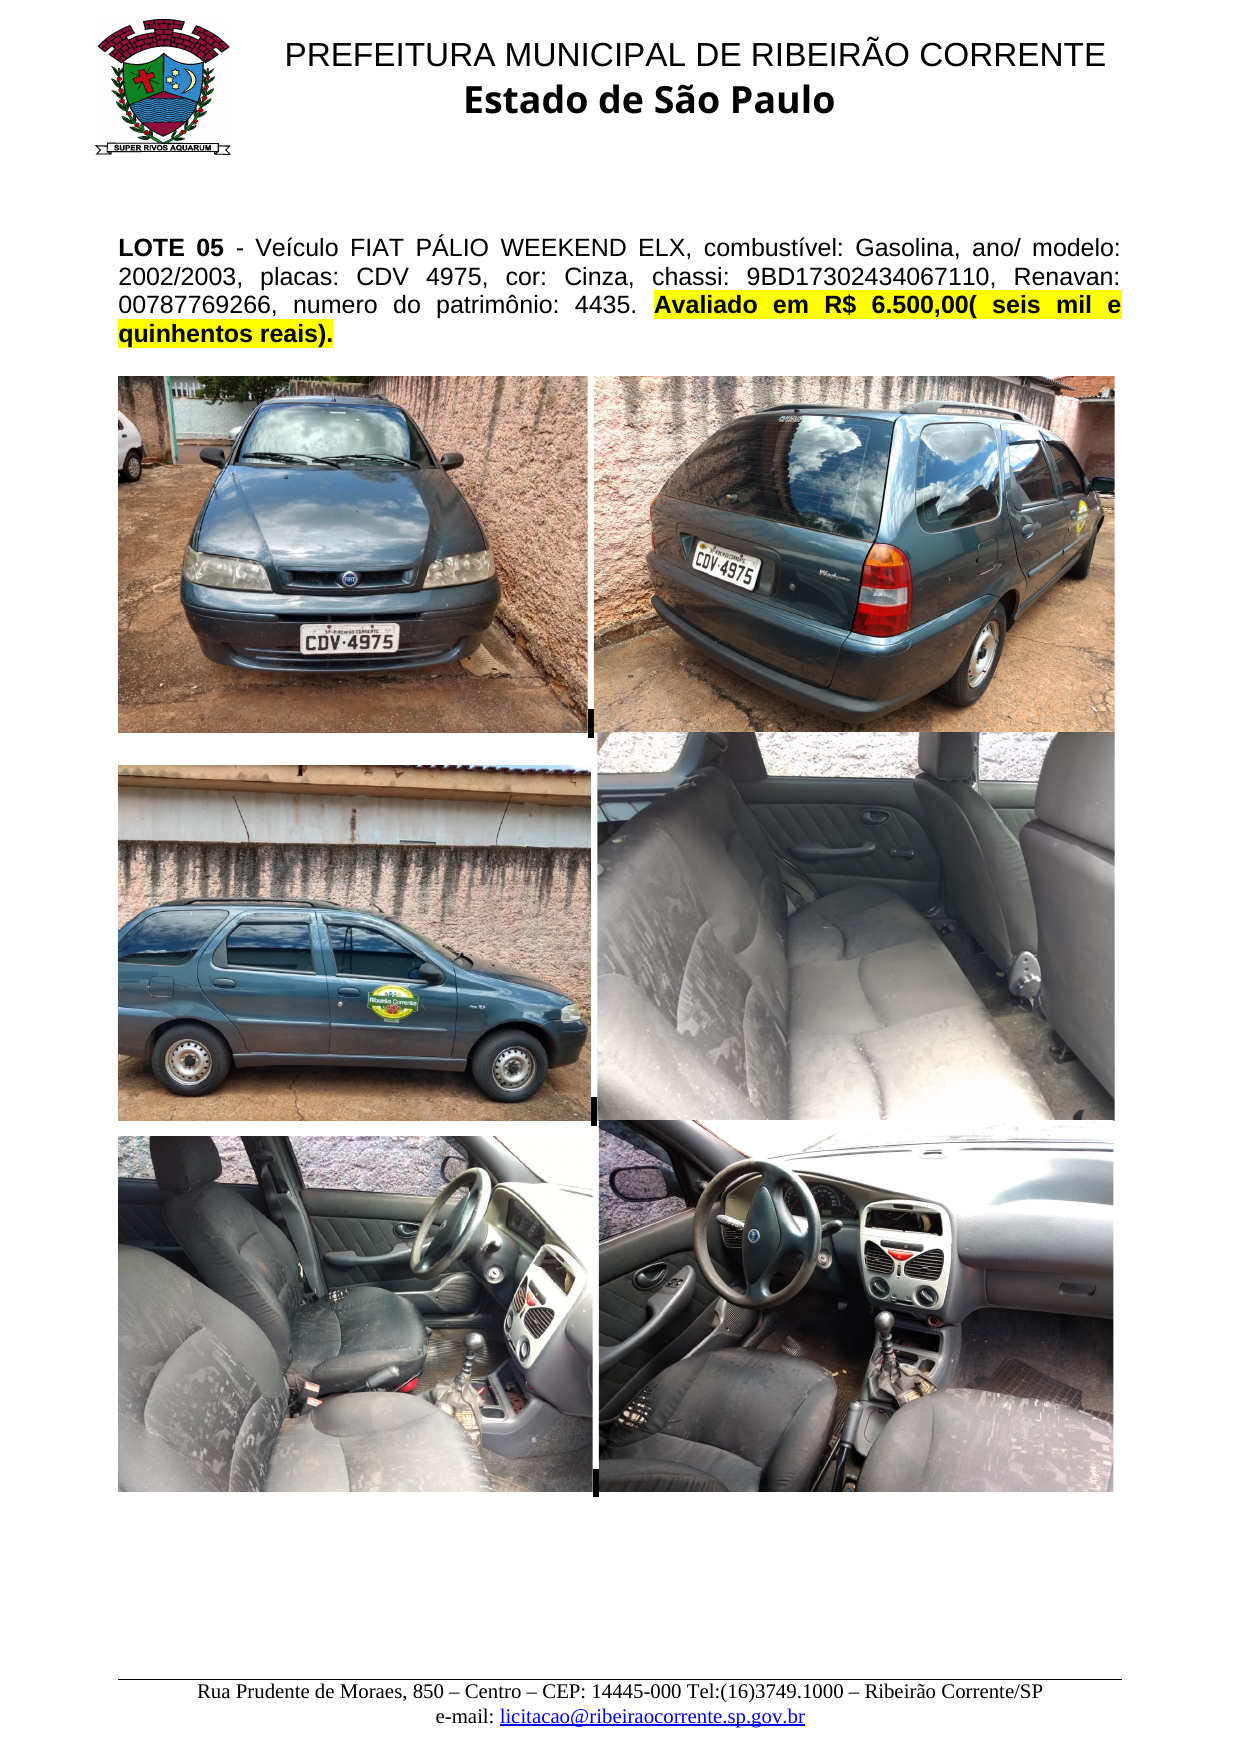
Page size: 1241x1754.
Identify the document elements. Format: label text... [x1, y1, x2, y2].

picture [95, 19, 231, 155]
text LOTE 05 - Veículo FIAT PÁLIO WEEKEND ELX, combustível: Gasolina, ano/ modelo: 2002/2003, placas: CDV 4975, cor: Cinza, chassi: 9BD17302434067110, Renavan: 00787769266, numero do patrimônio: 4435. Avaliado em R$ 6.500,00( seis mil e quinhentos reais). [118, 233, 1122, 348]
picture [118, 1136, 593, 1492]
picture [118, 376, 588, 733]
picture [118, 765, 591, 1121]
picture [593, 376, 1115, 1492]
